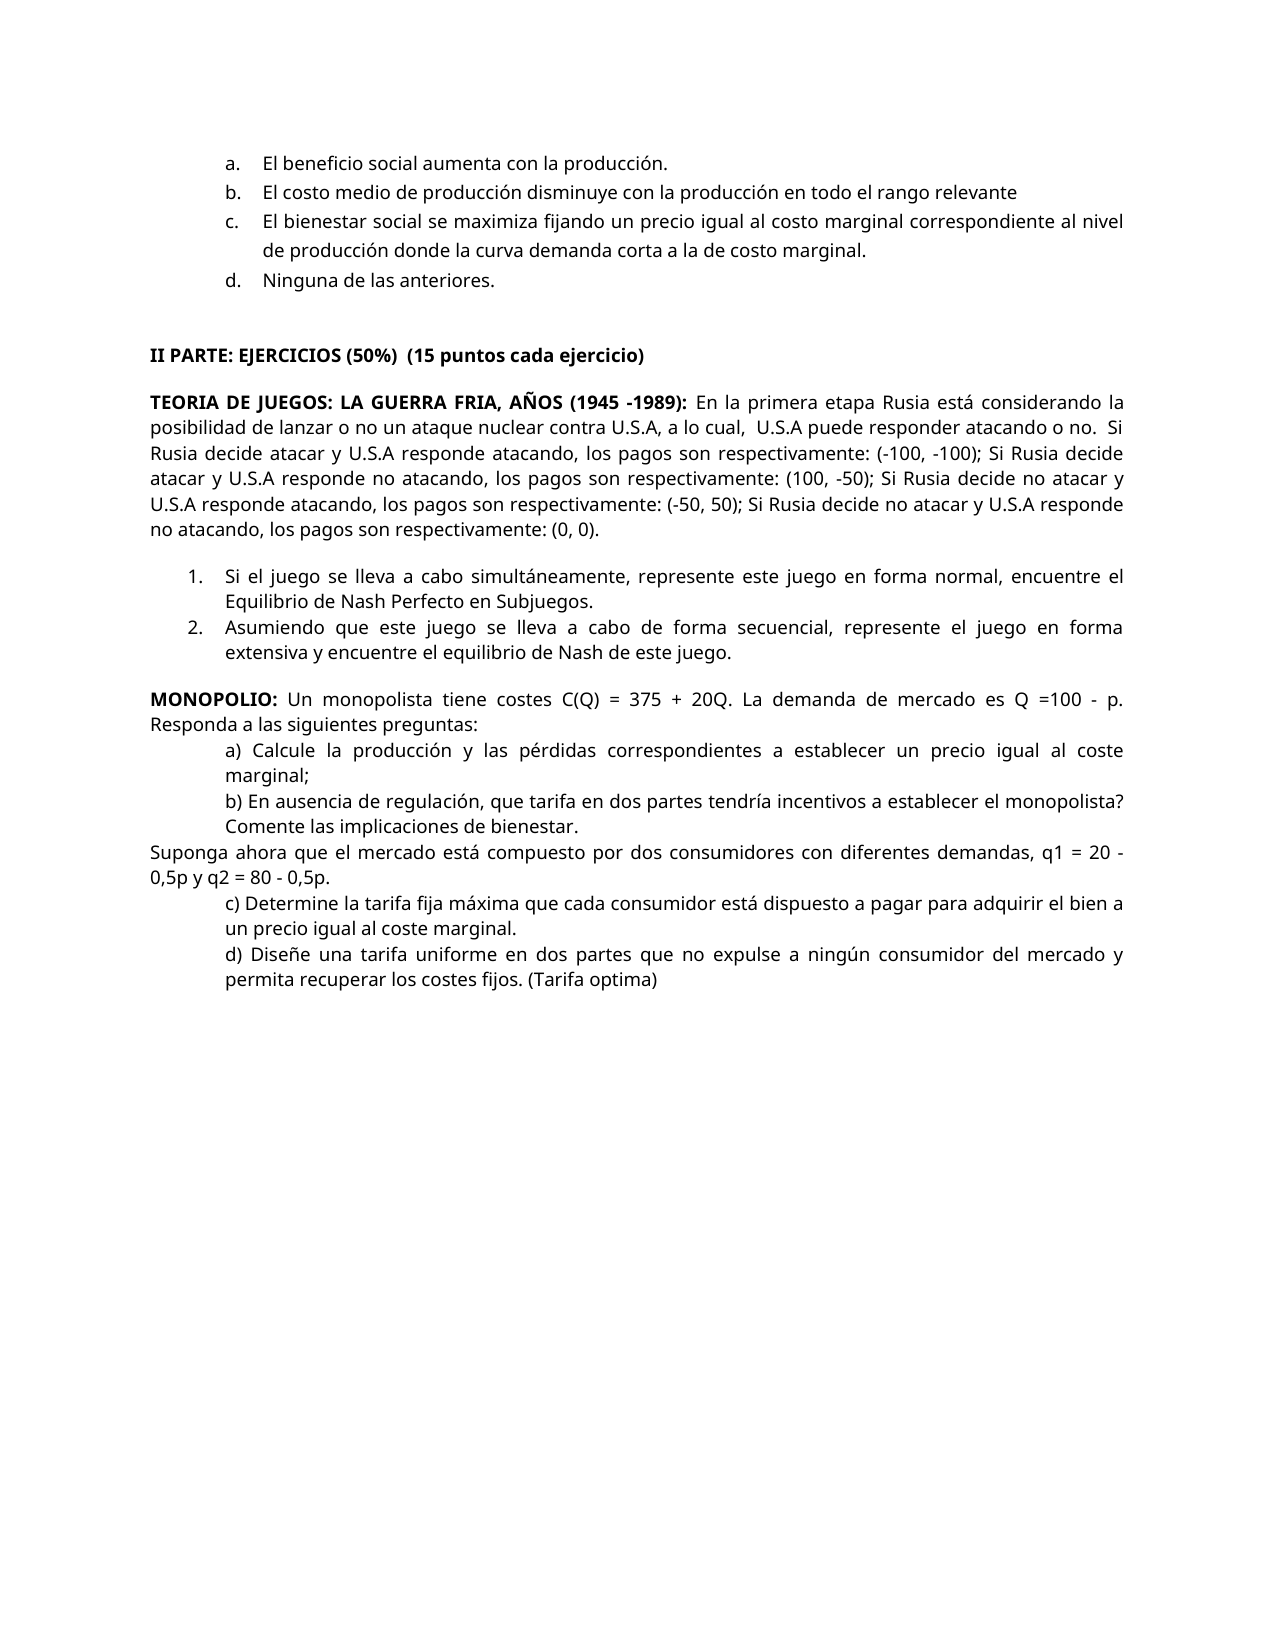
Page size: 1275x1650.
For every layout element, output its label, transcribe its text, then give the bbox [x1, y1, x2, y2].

text a) Calcule la producción y las pérdidas correspondientes a establecer un precio igual al coste marginal; [225, 737, 1125, 788]
list Ninguna de las anteriores. [225, 267, 1125, 293]
list El costo medio de producción disminuye con la producción en todo el rango relevante [225, 179, 1125, 205]
text II PARTE: EJERCICIOS (50%) (15 puntos cada ejercicio) [150, 343, 1125, 368]
text c) Determine la tarifa fija máxima que cada consumidor está dispuesto a pagar para adquirir el bien a un precio igual al coste marginal. [225, 890, 1125, 941]
text TEORIA DE JUEGOS: LA GUERRA FRIA, AÑOS (1945 -1989): En la primera etapa Rusia está considerando la posibilidad de lanzar o no un ataque nuclear contra U.S.A, a lo cual, U.S.A puede responder atacando o no. Si Rusia decide atacar y U.S.A responde atacando, los pagos son respectivamente: (-100, -100); Si Rusia decide atacar y U.S.A responde no atacando, los pagos son respectivamente: (100, -50); Si Rusia decide no atacar y U.S.A responde atacando, los pagos son respectivamente: (-50, 50); Si Rusia decide no atacar y U.S.A responde no atacando, los pagos son respectivamente: (0, 0). [150, 389, 1125, 542]
list Si el juego se lleva a cabo simultáneamente, represente este juego en forma normal, encuentre el Equilibrio de Nash Perfecto en Subjuegos. [187, 563, 1125, 614]
text Suponga ahora que el mercado está compuesto por dos consumidores con diferentes demandas, q1 = 20 - 0,5p y q2 = 80 - 0,5p. [150, 839, 1125, 890]
text d) Diseñe una tarifa uniforme en dos partes que no expulse a ningún consumidor del mercado y permita recuperar los costes fijos. (Tarifa optima) [225, 941, 1125, 992]
text MONOPOLIO: Un monopolista tiene costes C(Q) = 375 + 20Q. La demanda de mercado es Q =100 - p. Responda a las siguientes preguntas: [150, 686, 1125, 737]
list El bienestar social se maximiza fijando un precio igual al costo marginal correspondiente al nivel de producción donde la curva demanda corta a la de costo marginal. [225, 208, 1125, 263]
list El beneficio social aumenta con la producción. [225, 150, 1125, 176]
text b) En ausencia de regulación, que tarifa en dos partes tendría incentivos a establecer el monopolista? Comente las implicaciones de bienestar. [225, 788, 1125, 839]
list Asumiendo que este juego se lleva a cabo de forma secuencial, represente el juego en forma extensiva y encuentre el equilibrio de Nash de este juego. [187, 614, 1125, 665]
